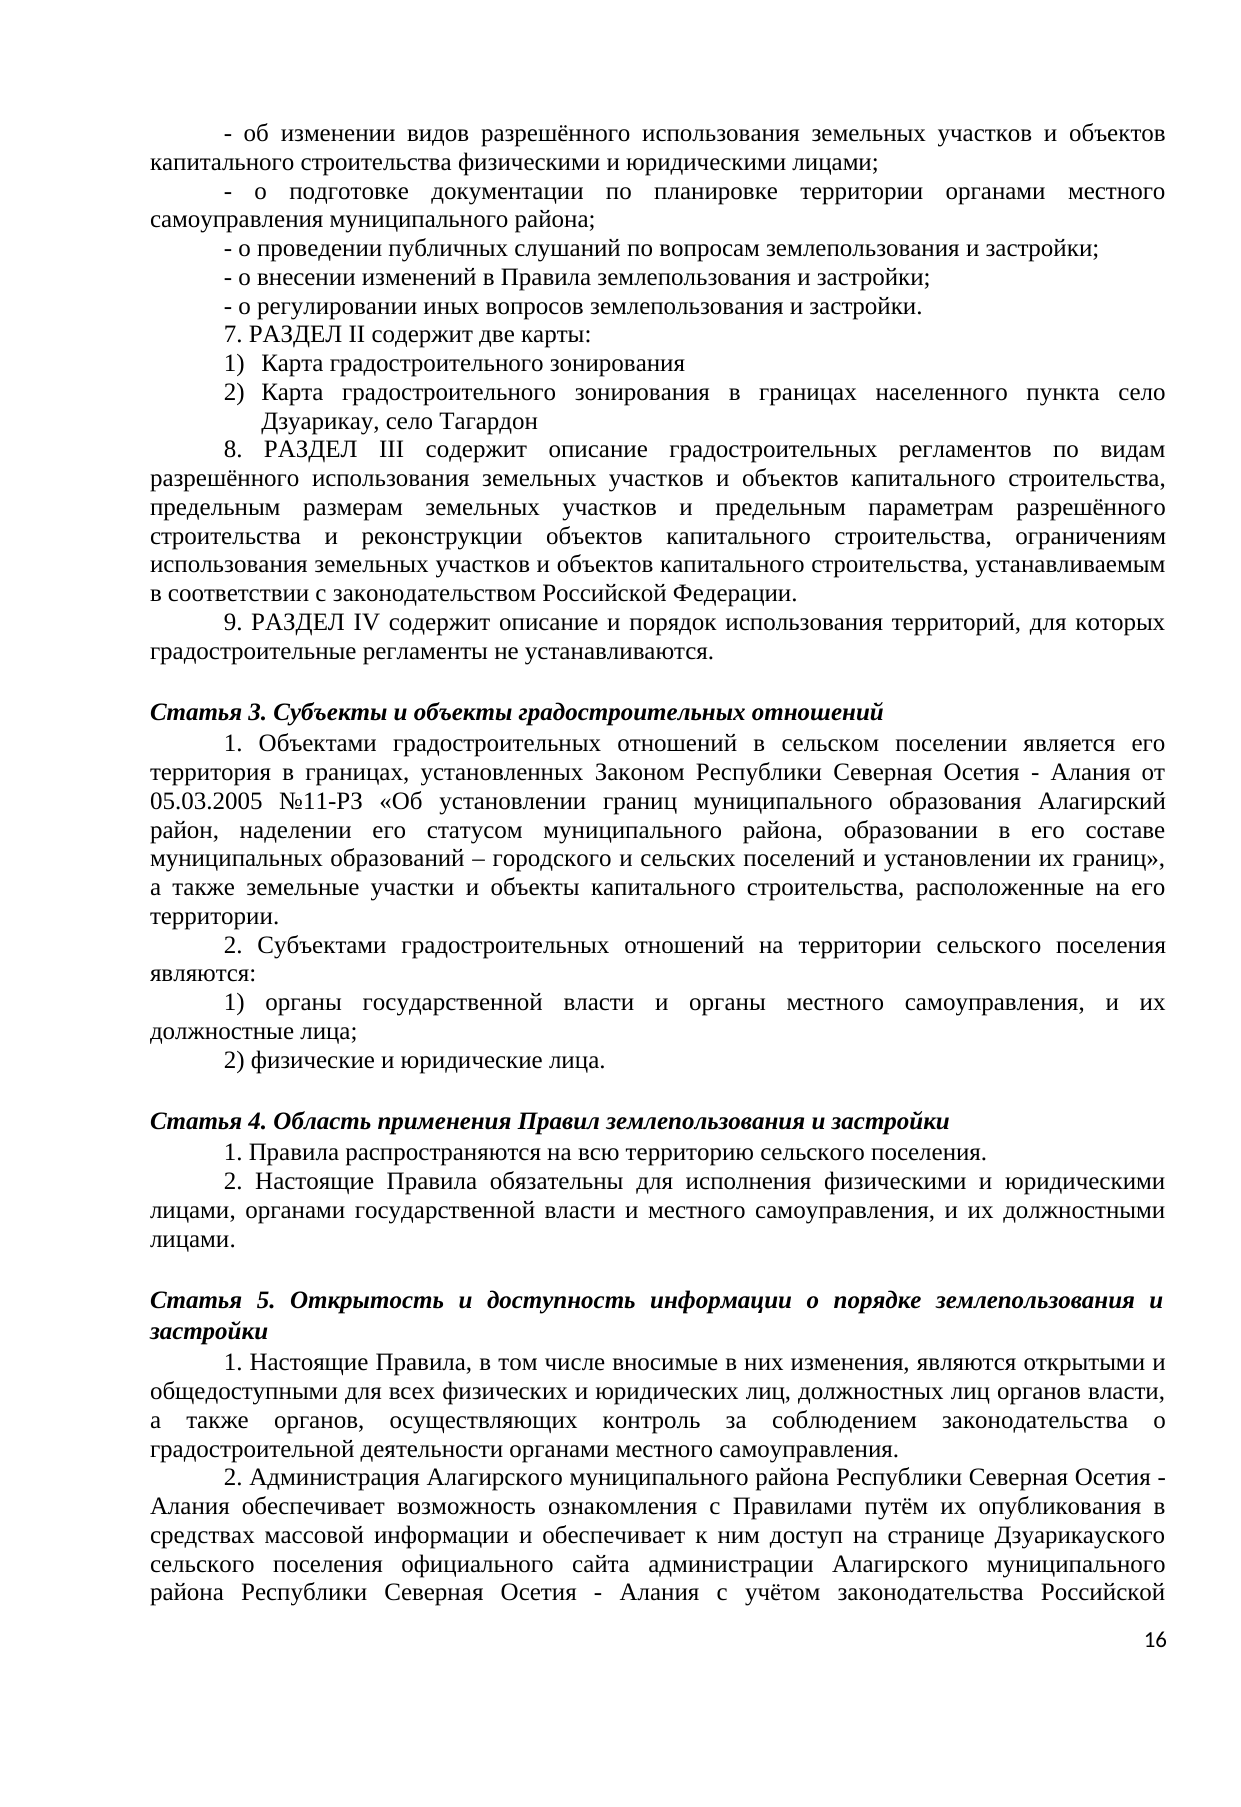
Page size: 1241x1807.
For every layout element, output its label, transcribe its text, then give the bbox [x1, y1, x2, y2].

list Карта градостроительного зонирования в границах населенного пункта село Дзуарикау, село Тагардон [223, 377, 1167, 434]
text - о внесении изменений в Правила землепользования и застройки; [150, 262, 1167, 291]
text 8. РАЗДЕЛ III содержит описание градостроительных регламентов по видам разрешённого использования земельных участков и объектов капитального строительства, предельным размерам земельных участков и предельным параметрам разрешённого строительства и реконструкции объектов капитального строительства, ограничениям использования земельных участков и объектов капитального строительства, устанавливаемым в соответствии с законодательством Российской Федерации. [150, 434, 1167, 607]
text 1. Правила распространяются на всю территорию сельского поселения. [150, 1137, 1167, 1166]
text 9. РАЗДЕЛ IV содержит описание и порядок использования территорий, для которых градостроительные регламенты не устанавливаются. [150, 607, 1167, 664]
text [150, 1462, 1167, 1606]
subtitle Статья 5. Открытость и доступность информации о порядке землепользования и застройки [150, 1285, 1167, 1345]
text 1. Объектами градостроительных отношений в сельском поселении является его территория в границах, установленных Законом Республики Северная Осетия - Алания от 05.03.2005 №11-РЗ «Об установлении границ муниципального образования Алагирский район, наделении его статусом муниципального района, образовании в его составе муниципальных образований – городского и сельских поселений и установлении их границ», а также земельные участки и объекты капитального строительства, расположенные на его территории. [150, 728, 1167, 930]
text 2) физические и юридические лица. [150, 1045, 1167, 1073]
text - о регулировании иных вопросов землепользования и застройки. [150, 291, 1167, 319]
text - об изменении видов разрешённого использования земельных участков и объектов капитального строительства физическими и юридическими лицами; [150, 118, 1167, 176]
subtitle Статья 4. Область применения Правил землепользования и застройки [150, 1106, 1167, 1135]
text 2. Настоящие Правила обязательны для исполнения физическими и юридическими лицами, органами государственной власти и местного самоуправления, и их должностными лицами. [150, 1166, 1167, 1252]
text 2. Субъектами градостроительных отношений на территории сельского поселения являются: [150, 930, 1167, 987]
text - о проведении публичных слушаний по вопросам землепользования и застройки; [150, 233, 1167, 262]
text - о подготовке документации по планировке территории органами местного самоуправления муниципального района; [150, 176, 1167, 233]
text 1) органы государственной власти и органы местного самоуправления, и их должностные лица; [150, 987, 1167, 1045]
text 7. РАЗДЕЛ II содержит две карты: [150, 319, 1167, 348]
text 1. Настоящие Правила, в том числе вносимые в них изменения, являются открытыми и общедоступными для всех физических и юридических лиц, должностных лиц органов власти, а также органов, осуществляющих контроль за соблюдением законодательства о градостроительной деятельности органами местного самоуправления. [150, 1347, 1167, 1462]
list Карта градостроительного зонирования [223, 348, 1167, 377]
subtitle Статья 3. Субъекты и объекты градостроительных отношений [150, 697, 1167, 726]
